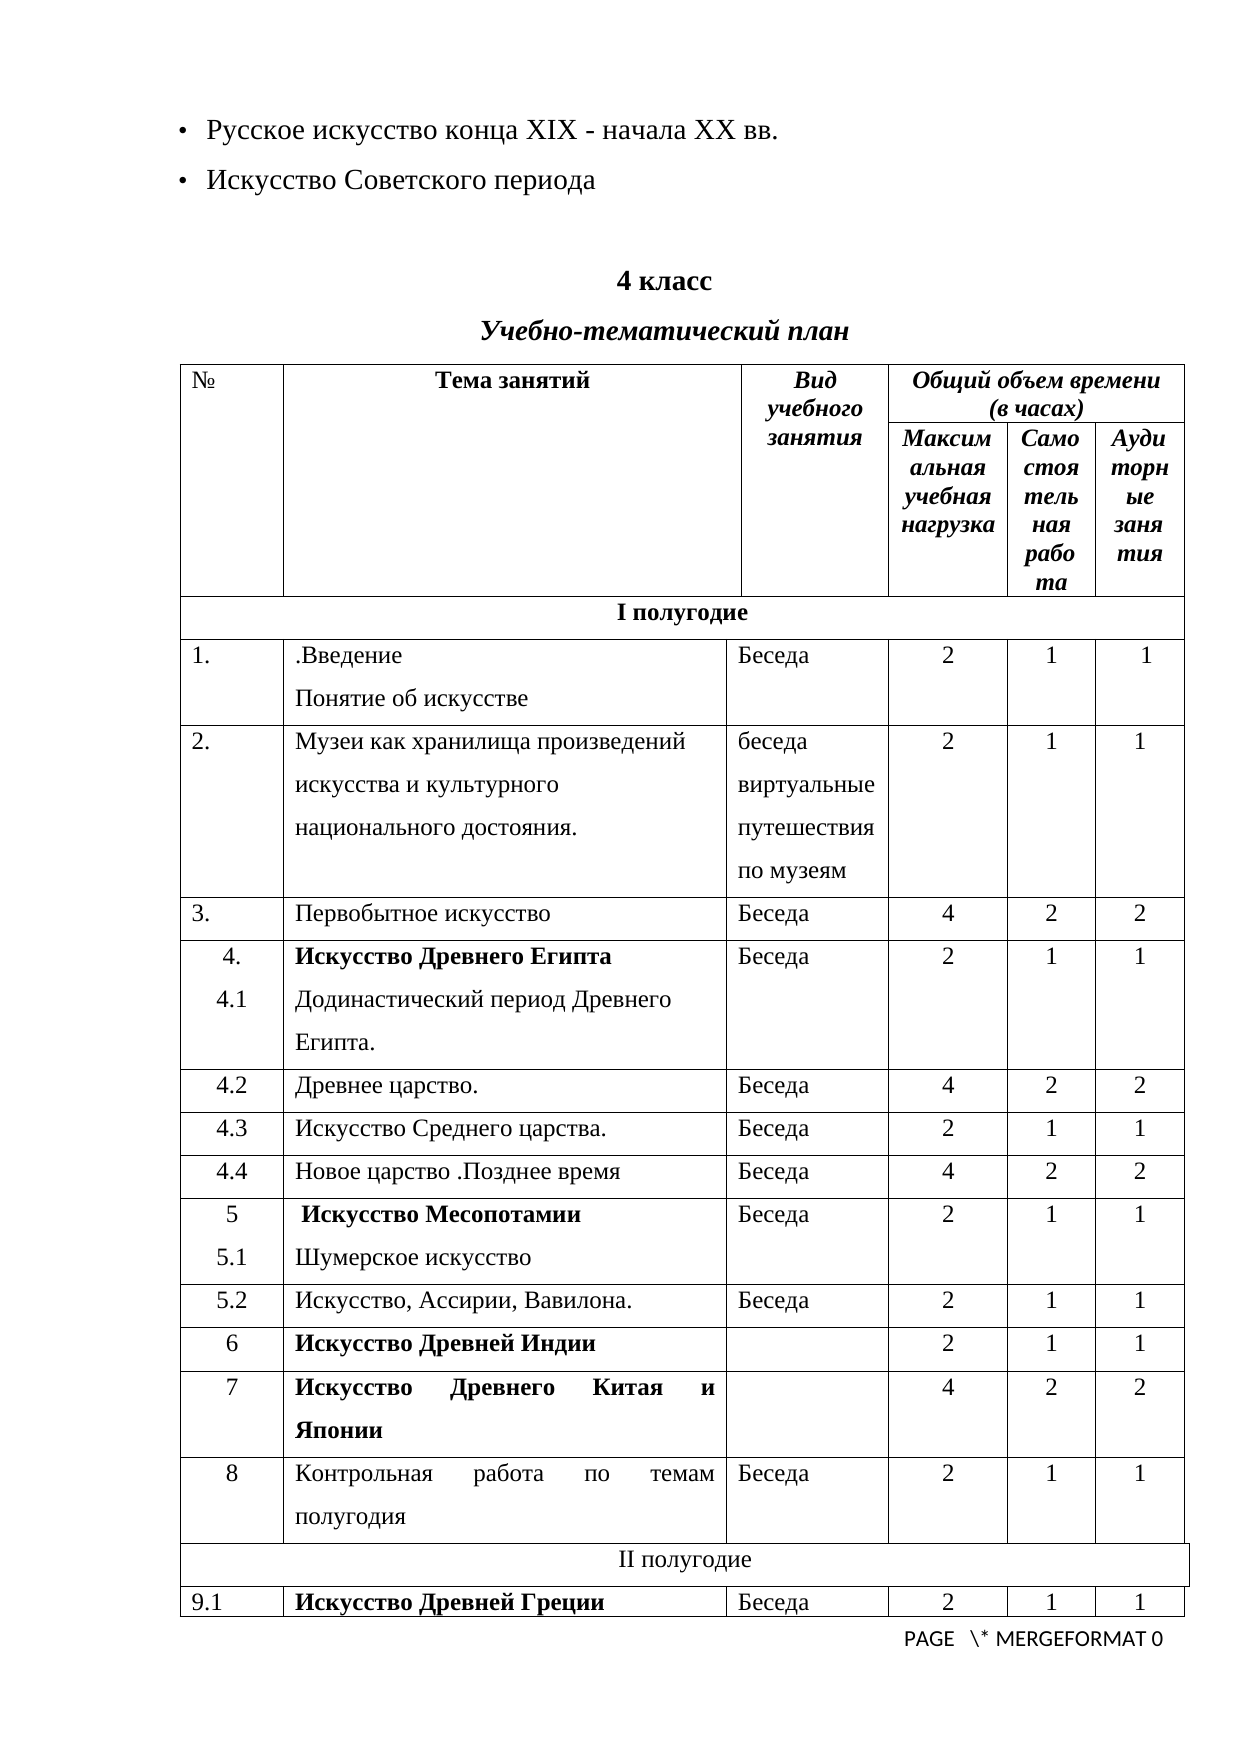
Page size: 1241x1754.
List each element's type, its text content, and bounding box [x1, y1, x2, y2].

table_cell Беседа [727, 1285, 888, 1327]
table_cell 2 [1008, 1372, 1095, 1457]
table_cell Искусство Древнего Китая и Японии [284, 1372, 726, 1457]
table_cell 1 [1008, 1587, 1095, 1616]
table_cell 1. [181, 640, 283, 725]
table_cell Аудиторные занятия [1096, 423, 1184, 596]
table_cell 4 [889, 1372, 1007, 1457]
table_cell 9.1 [181, 1587, 283, 1616]
table_cell Беседа [727, 1587, 888, 1616]
table_cell 8 [181, 1458, 283, 1543]
table_cell 1 [1008, 1199, 1095, 1284]
table_cell 2. [181, 726, 283, 897]
table_cell Беседа [727, 1070, 888, 1112]
table_cell 2 [1096, 1070, 1184, 1112]
table_cell 2 [1008, 1070, 1095, 1112]
table_header Вид учебного занятия [742, 365, 888, 596]
table_header № [181, 365, 283, 596]
table_cell 5 5.1 [181, 1199, 283, 1284]
table_cell I полугодие [181, 597, 1184, 639]
table_cell 2 [889, 1587, 1007, 1616]
table_cell 1 [1096, 640, 1184, 725]
table_cell 2 [889, 1285, 1007, 1327]
table_cell 1 [1008, 1113, 1095, 1155]
table_cell Беседа [727, 898, 888, 940]
table_cell 2 [889, 1458, 1007, 1543]
table_cell Древнее царство. [284, 1070, 726, 1112]
table_cell Контрольная работа по темам полугодия [284, 1458, 726, 1543]
table_cell 1 [1008, 640, 1095, 725]
list Русское искусство конца XIX - начала XX вв. [178, 112, 1163, 146]
table_cell 3. [181, 898, 283, 940]
table_cell Новое царство .Позднее время [284, 1156, 726, 1198]
table_cell 4. 4.1 [181, 941, 283, 1069]
table_cell 6 [181, 1328, 283, 1371]
table_cell 1 [1008, 726, 1095, 897]
table_cell 2 [1096, 1372, 1184, 1457]
table_header Общий объем времени (в часах) [889, 365, 1184, 422]
table_cell Искусство Древнего Египта Додинастический период Древнего Египта. [284, 941, 726, 1069]
table_cell II полугодие [181, 1544, 1189, 1586]
table_cell Беседа [727, 1199, 888, 1284]
table_cell Беседа [727, 1458, 888, 1543]
table_cell Беседа [727, 1113, 888, 1155]
text 4 класс [165, 263, 1163, 297]
table_cell 1 [1008, 941, 1095, 1069]
table_cell 2 [1096, 1156, 1184, 1198]
table_cell 4 [889, 1070, 1007, 1112]
table_cell Искусство, Ассирии, Вавилона. [284, 1285, 726, 1327]
table_cell 1 [1008, 1328, 1095, 1371]
table_cell 4.3 [181, 1113, 283, 1155]
table_header Тема занятий [284, 365, 741, 596]
table_cell [727, 1372, 888, 1457]
table_cell 2 [889, 1328, 1007, 1371]
table_cell Беседа [727, 640, 888, 725]
table_cell 2 [889, 1199, 1007, 1284]
table_cell 4.2 [181, 1070, 283, 1112]
table_cell 1 [1096, 1199, 1184, 1284]
table_cell 2 [889, 726, 1007, 897]
table_cell 4.4 [181, 1156, 283, 1198]
table_cell 2 [1096, 898, 1184, 940]
table_cell 1 [1096, 1458, 1184, 1543]
table_cell 1 [1096, 1587, 1184, 1616]
table_cell 2 [889, 1113, 1007, 1155]
table_cell Искусство Среднего царства. [284, 1113, 726, 1155]
table_cell [727, 1328, 888, 1371]
table_cell 1 [1008, 1285, 1095, 1327]
text Учебно-тематический план [165, 313, 1163, 347]
table_cell 1 [1096, 726, 1184, 897]
table_cell 4 [889, 898, 1007, 940]
table_cell 2 [889, 640, 1007, 725]
table_cell Музеи как хранилища произведений искусства и культурного национального достояния. [284, 726, 726, 897]
table_cell 4 [889, 1156, 1007, 1198]
table_cell 1 [1096, 1285, 1184, 1327]
table_cell 1 [1096, 1113, 1184, 1155]
table_cell беседа виртуальные путешествия по музеям [727, 726, 888, 897]
table_cell .Введение Понятие об искусстве [284, 640, 726, 725]
table_cell 1 [1096, 1328, 1184, 1371]
table_cell Искусство Месопотамии Шумерское искусство [284, 1199, 726, 1284]
table_cell Беседа [727, 941, 888, 1069]
table_cell Первобытное искусство [284, 898, 726, 940]
table_cell 2 [1008, 898, 1095, 940]
table_cell Самостоятельная работа [1008, 423, 1095, 596]
list Искусство Советского периода [178, 162, 1163, 196]
table_cell Беседа [727, 1156, 888, 1198]
table_cell 1 [1008, 1458, 1095, 1543]
table_cell 1 [1096, 941, 1184, 1069]
table_cell 7 [181, 1372, 283, 1457]
table_cell Максимальная учебная нагрузка [889, 423, 1007, 596]
table_cell Искусство Древней Индии [284, 1328, 726, 1371]
table_cell 5.2 [181, 1285, 283, 1327]
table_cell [284, 1587, 726, 1616]
table_cell 2 [1008, 1156, 1095, 1198]
table_cell 2 [889, 941, 1007, 1069]
